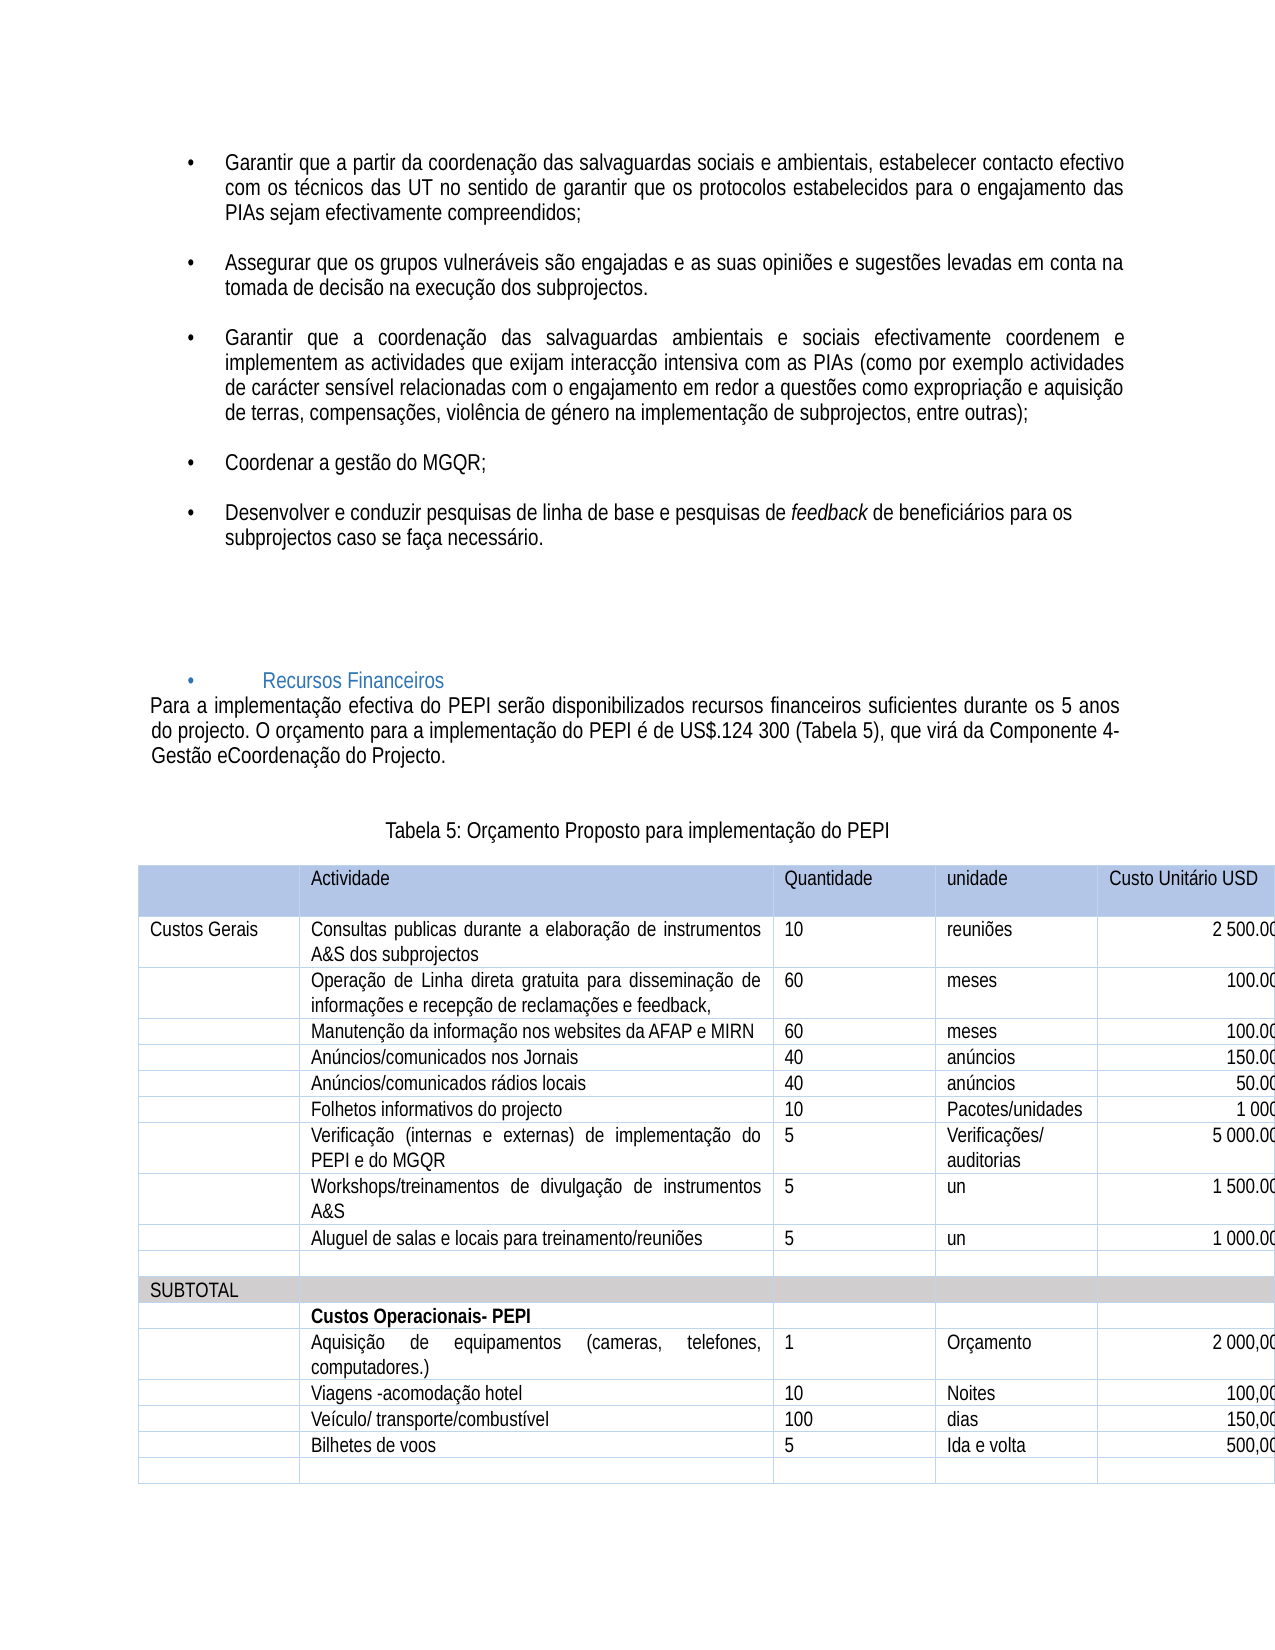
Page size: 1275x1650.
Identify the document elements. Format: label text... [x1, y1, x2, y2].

table_cell [139, 1380, 299, 1405]
table_cell Veículo/ transporte/combustível [300, 1406, 773, 1431]
table_cell Anúncios/comunicados rádios locais [300, 1071, 773, 1096]
table_cell [139, 1045, 299, 1070]
table_cell [139, 1174, 299, 1224]
table_cell [774, 1458, 935, 1483]
table_header unidade [936, 866, 1097, 916]
table_cell un [936, 1174, 1097, 1224]
table_cell [300, 1458, 773, 1483]
table_cell Folhetos informativos do projecto [300, 1097, 773, 1122]
table_cell [139, 1329, 299, 1379]
table_cell [139, 1019, 299, 1044]
table_cell [1098, 1277, 1274, 1302]
table_cell [139, 1432, 299, 1457]
table_cell 100.00 [1098, 968, 1274, 1018]
table_cell [139, 1406, 299, 1431]
table_cell 2 500.00 [1098, 917, 1274, 967]
table_cell Pacotes/unidades [936, 1097, 1097, 1122]
list Coordenar a gestão do MGQR; [187, 450, 1125, 475]
table_cell 5 000.00 [1098, 1123, 1274, 1173]
table_cell reuniões [936, 917, 1097, 967]
table_cell 1 000 [1098, 1097, 1274, 1122]
table_cell SUBTOTAL [139, 1277, 299, 1302]
table_cell meses [936, 1019, 1097, 1044]
table_cell Custos Operacionais- PEPI [300, 1303, 773, 1328]
table_cell 40 [774, 1071, 935, 1096]
list Garantir que a coordenação das salvaguardas ambientais e sociais efectivamente coordenem e implementem as actividades que exijam interacção intensiva com as PIAs (como por exemplo actividades de carácter sensível relacionadas com o engajamento em redor a questões como expropriação e aquisição de terras, compensações, violência de género na implementação de subprojectos, entre outras); [187, 325, 1125, 425]
table_cell Aluguel de salas e locais para treinamento/reuniões [300, 1225, 773, 1250]
table_cell 100 [774, 1406, 935, 1431]
table_cell [300, 1251, 773, 1276]
table_cell 10 [774, 1380, 935, 1405]
table_cell 60 [774, 968, 935, 1018]
table_cell [936, 1303, 1097, 1328]
table_cell 5 [774, 1432, 935, 1457]
table_cell [139, 968, 299, 1018]
table_cell [774, 1277, 935, 1302]
table_cell Orçamento [936, 1329, 1097, 1379]
table_cell [774, 1303, 935, 1328]
table_header Custo Unitário USD [1098, 866, 1274, 916]
table_cell [139, 1458, 299, 1483]
table_cell [139, 1251, 299, 1276]
table_cell 40 [774, 1045, 935, 1070]
table_cell 50.00 [1098, 1071, 1274, 1096]
table_cell [936, 1251, 1097, 1276]
table_cell un [936, 1225, 1097, 1250]
table_header Quantidade [774, 866, 935, 916]
table_cell 1 000.00 [1098, 1225, 1274, 1250]
table_cell 10 [774, 1097, 935, 1122]
table_cell 60 [774, 1019, 935, 1044]
table_cell anúncios [936, 1045, 1097, 1070]
table_cell [139, 1303, 299, 1328]
table_cell meses [936, 968, 1097, 1018]
table_cell Consultas publicas durante a elaboração de instrumentos A&S dos subprojectos [300, 917, 773, 967]
table_header Actividade [300, 866, 773, 916]
table_cell Manutenção da informação nos websites da AFAP e MIRN [300, 1019, 773, 1044]
table_cell Operação de Linha direta gratuita para disseminação de informações e recepção de reclamações e feedback, [300, 968, 773, 1018]
table_cell [139, 1097, 299, 1122]
table_cell 100.00 [1098, 1019, 1274, 1044]
table_cell 1 [774, 1329, 935, 1379]
table_cell [1098, 1251, 1274, 1276]
table_cell [1098, 1458, 1274, 1483]
table_cell [300, 1277, 773, 1302]
table_cell 1 500.00 [1098, 1174, 1274, 1224]
table_cell [1098, 1303, 1274, 1328]
table_cell Aquisição de equipamentos (cameras, telefones, computadores.) [300, 1329, 773, 1379]
list Recursos Financeiros [187, 667, 1125, 694]
table_cell Noites [936, 1380, 1097, 1405]
table_cell [139, 1225, 299, 1250]
list Garantir que a partir da coordenação das salvaguardas sociais e ambientais, estabelecer contacto efectivo com os técnicos das UT no sentido de garantir que os protocolos estabelecidos para o engajamento das PIAs sejam efectivamente compreendidos; [187, 150, 1125, 225]
table_cell [139, 1071, 299, 1096]
text Para a implementação efectiva do PEPI serão disponibilizados recursos financeiros suficientes durante os 5 anos do projecto. O orçamento para a implementação do PEPI é de US$.124 300 (Tabela 5), que virá da Componente 4- Gestão eCoordenação do Projecto. [150, 694, 1120, 769]
list Desenvolver e conduzir pesquisas de linha de base e pesquisas de feedback de beneficiários para os subprojectos caso se faça necessário. [187, 500, 1125, 550]
table_cell dias [936, 1406, 1097, 1431]
table_cell Ida e volta [936, 1432, 1097, 1457]
table_cell anúncios [936, 1071, 1097, 1096]
table_cell Verificação (internas e externas) de implementação do PEPI e do MGQR [300, 1123, 773, 1173]
table_cell Custos Gerais [139, 917, 299, 967]
table_cell [936, 1458, 1097, 1483]
table_cell [936, 1277, 1097, 1302]
table_cell 10 [774, 917, 935, 967]
table_cell Workshops/treinamentos de divulgação de instrumentos A&S [300, 1174, 773, 1224]
table_cell [774, 1251, 935, 1276]
table_cell 5 [774, 1225, 935, 1250]
table_cell [139, 1123, 299, 1173]
table_cell 150.00 [1098, 1045, 1274, 1070]
table_cell 500,00 [1098, 1432, 1274, 1457]
table_header [139, 866, 299, 916]
text Tabela 5: Orçamento Proposto para implementação do PEPI [150, 819, 1125, 844]
table_cell Verificações/auditorias [936, 1123, 1097, 1173]
table_cell 5 [774, 1174, 935, 1224]
list Assegurar que os grupos vulneráveis são engajadas e as suas opiniões e sugestões levadas em conta na tomada de decisão na execução dos subprojectos. [187, 250, 1125, 300]
table_cell 150,00 [1098, 1406, 1274, 1431]
table_cell 100,00 [1098, 1380, 1274, 1405]
table_cell Anúncios/comunicados nos Jornais [300, 1045, 773, 1070]
table_cell Viagens -acomodação hotel [300, 1380, 773, 1405]
table_cell 2 000,00 [1098, 1329, 1274, 1379]
table_cell Bilhetes de voos [300, 1432, 773, 1457]
table_cell 5 [774, 1123, 935, 1173]
